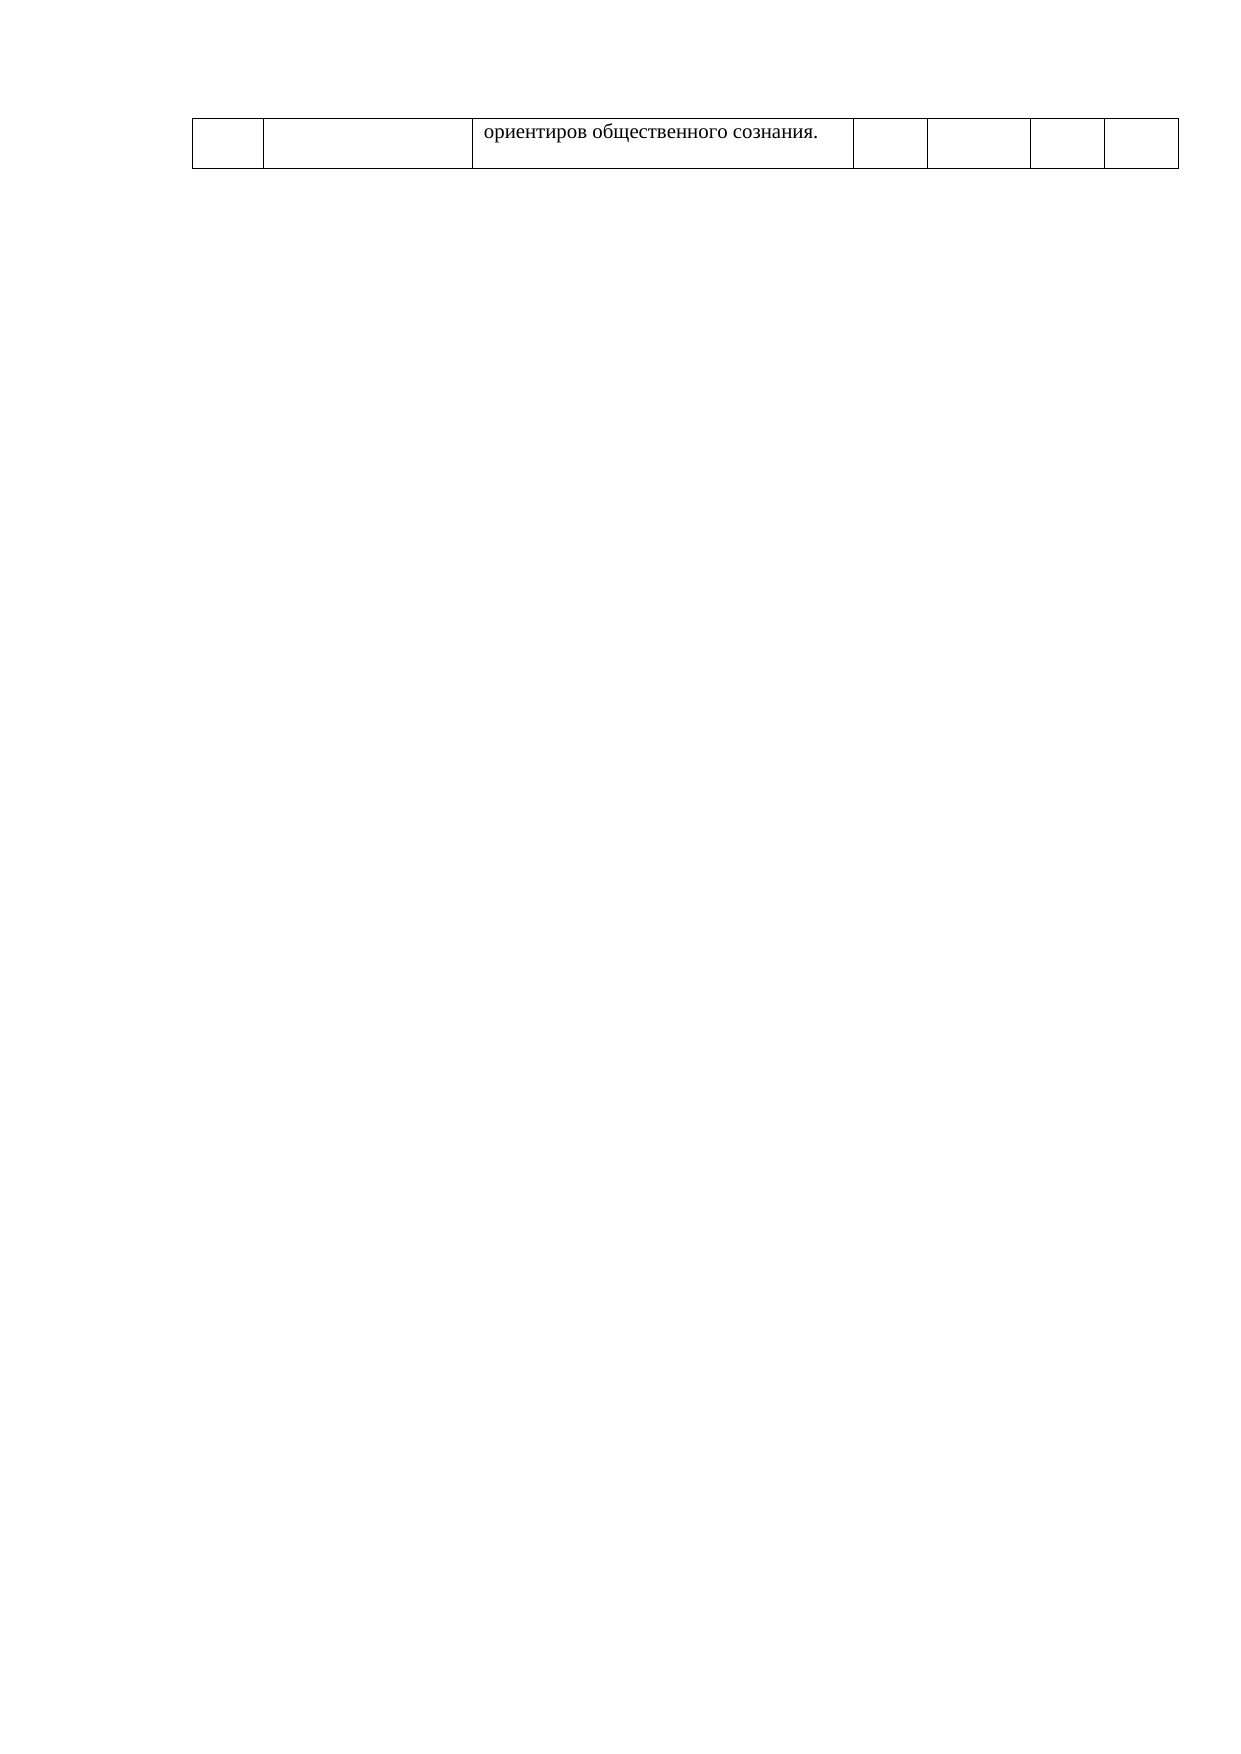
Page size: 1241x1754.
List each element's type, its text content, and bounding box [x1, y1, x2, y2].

table_cell 5 [854, 119, 927, 168]
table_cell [1031, 119, 1104, 168]
table_cell [1105, 119, 1178, 168]
table_cell ПК4 [928, 119, 1030, 168]
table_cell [264, 119, 472, 168]
table_cell [193, 119, 263, 168]
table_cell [473, 119, 853, 168]
